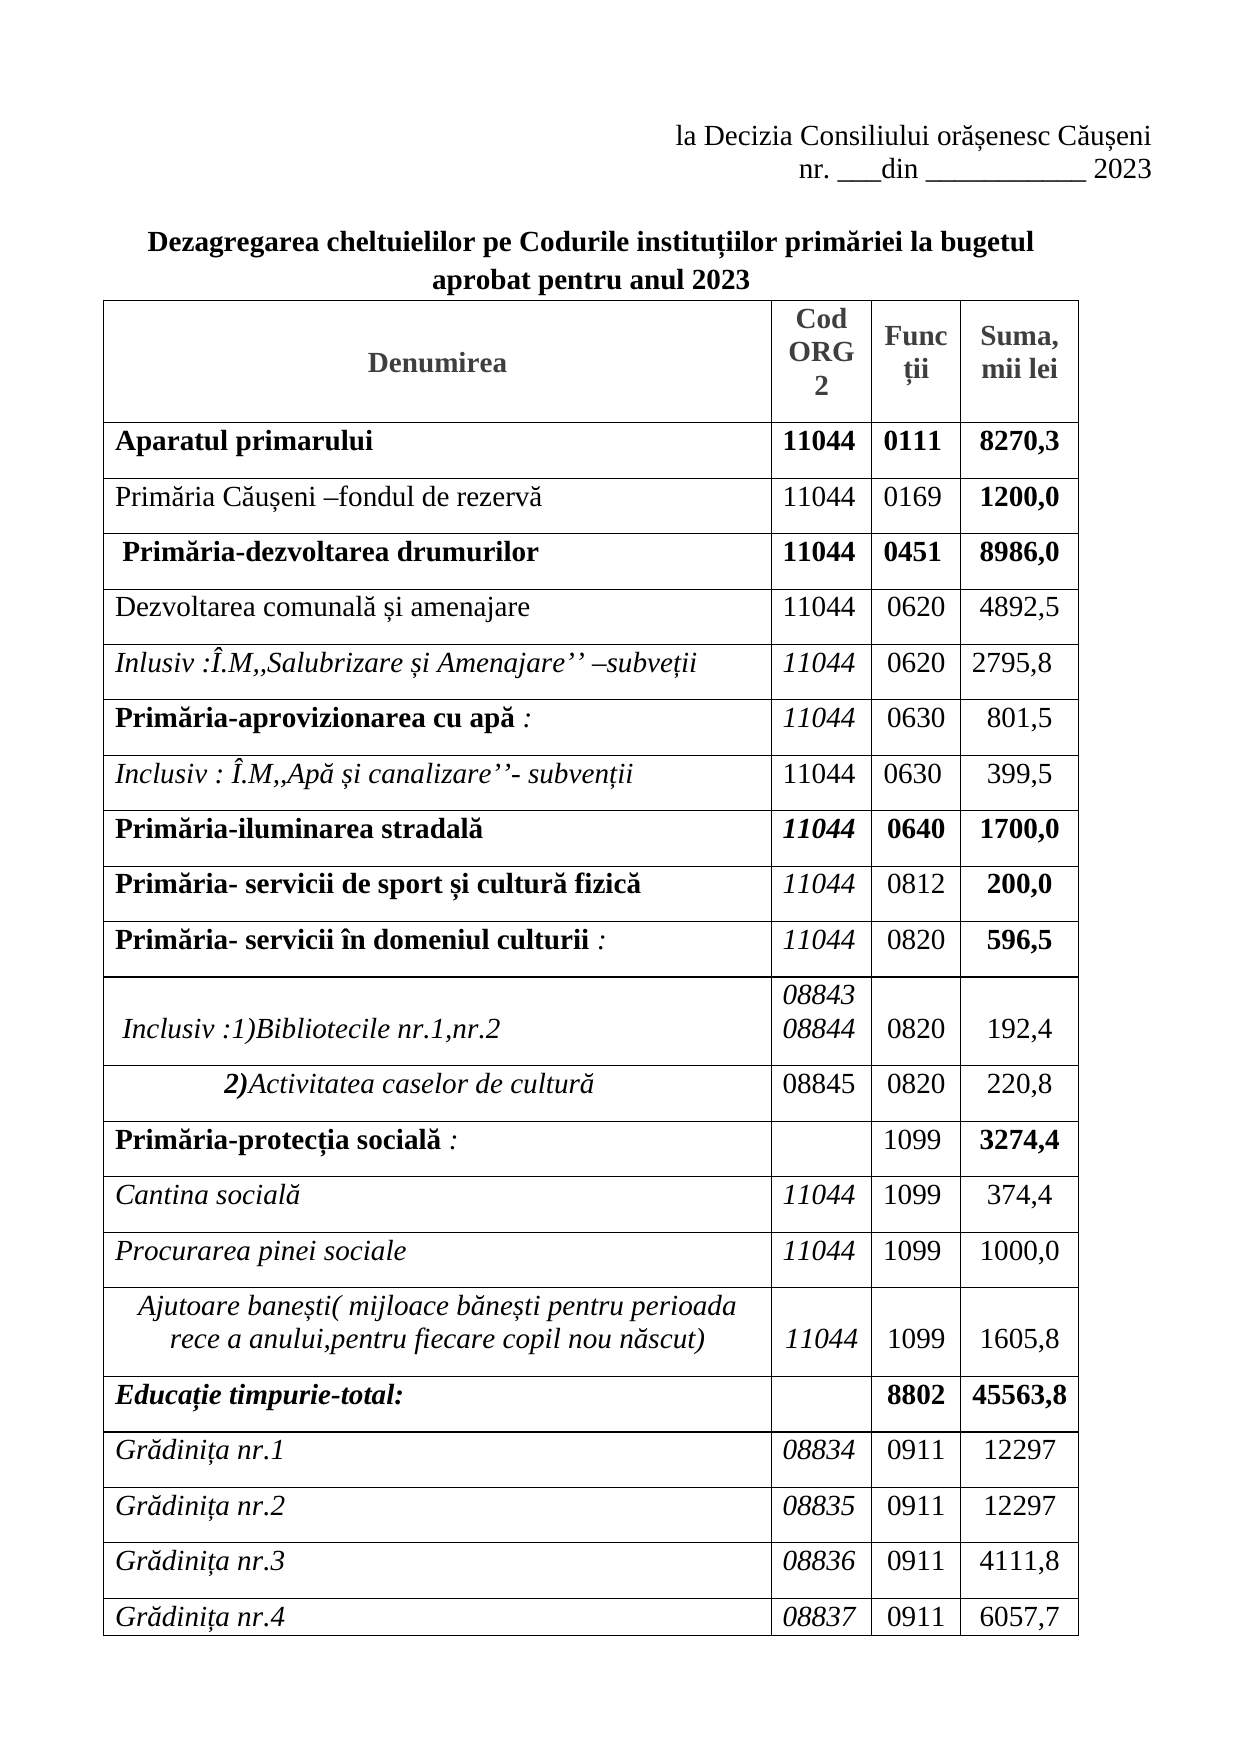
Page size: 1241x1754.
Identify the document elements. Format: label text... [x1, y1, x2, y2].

table_cell 0640 [872, 811, 960, 866]
table_cell Primăria-iluminarea stradală [104, 811, 771, 866]
table_cell 8802 [872, 1377, 960, 1431]
table_cell 0620 [872, 645, 960, 699]
table_cell 8986,0 [961, 534, 1078, 588]
table_cell 0820 [872, 922, 960, 976]
table_cell 0820 [872, 1066, 960, 1121]
table_cell Grădinița nr.1 [104, 1433, 771, 1487]
table_cell 11044 [772, 1177, 871, 1232]
table_cell 11044 [772, 423, 871, 478]
table_cell 4892,5 [961, 590, 1078, 644]
table_cell 1099 [872, 1233, 960, 1287]
table_cell Primăria- servicii de sport și cultură fizică [104, 867, 771, 921]
table_cell 1099 [872, 1122, 960, 1176]
table_cell 0911 [872, 1488, 960, 1542]
table_cell 2)Activitatea caselor de cultură [104, 1066, 771, 1121]
table_cell Primăria Căușeni –fondul de rezervă [104, 479, 771, 533]
table_cell 399,5 [961, 756, 1078, 810]
table_cell 11044 [772, 645, 871, 699]
table_cell 1099 [872, 1288, 960, 1376]
table_cell 45563,8 [961, 1377, 1078, 1431]
table_cell Inclusiv : Î.M,,Apă și canalizare’’- subvenții [104, 756, 771, 810]
table_cell 12297 [961, 1488, 1078, 1542]
table_cell Primăria-dezvoltarea drumurilor [104, 534, 771, 588]
table_cell 0451 [872, 534, 960, 588]
table_cell 11044 [772, 922, 871, 976]
table_cell 11044 [772, 1233, 871, 1287]
table_cell 08845 [772, 1066, 871, 1121]
table_cell 11044 [772, 479, 871, 533]
table_cell 4111,8 [961, 1543, 1078, 1598]
table_cell 11044 [772, 756, 871, 810]
table_cell Suma, mii lei [961, 301, 1078, 422]
table_cell Inclusiv :1)Bibliotecile nr.1,nr.2 [104, 978, 771, 1065]
table_cell Primăria-protecția socială : [104, 1122, 771, 1176]
table_cell 596,5 [961, 922, 1078, 976]
table_cell 08834 [772, 1433, 871, 1487]
table_cell 0820 [872, 978, 960, 1065]
table_cell 801,5 [961, 700, 1078, 755]
table_cell 192,4 [961, 978, 1078, 1065]
table_cell 08835 [772, 1488, 871, 1542]
table_cell 0111 [872, 423, 960, 478]
table_cell Primăria-aprovizionarea cu apă : [104, 700, 771, 755]
table_cell 0911 [872, 1433, 960, 1487]
table_cell 8270,3 [961, 423, 1078, 478]
table_cell Funcții [872, 301, 960, 422]
table_cell 200,0 [961, 867, 1078, 921]
table_cell [772, 1122, 871, 1176]
table_cell 1605,8 [961, 1288, 1078, 1376]
table_cell Grădinița nr.2 [104, 1488, 771, 1542]
table_cell 11044 [772, 700, 871, 755]
table_cell 08836 [772, 1543, 871, 1598]
table_cell 3274,4 [961, 1122, 1078, 1176]
text la Decizia Consiliului orășenesc Căușeni [103, 118, 1152, 152]
table_cell Educație timpurie-total: [104, 1377, 771, 1431]
table_cell 11044 [772, 534, 871, 588]
table_cell 374,4 [961, 1177, 1078, 1232]
table_cell 11044 [772, 867, 871, 921]
table_cell Primăria- servicii în domeniul culturii : [104, 922, 771, 976]
table_cell 11044 [772, 811, 871, 866]
table_header Dezagregarea cheltuielilor pe Codurile instituțiilor primăriei la bugetul aprobat pentru anul 2023 [104, 215, 1078, 300]
table_cell 08837 [772, 1599, 871, 1635]
table_cell 1000,0 [961, 1233, 1078, 1287]
table_cell 0911 [872, 1599, 960, 1635]
table_cell 220,8 [961, 1066, 1078, 1121]
table_cell Cod ORG 2 [772, 301, 871, 422]
table_cell Dezvoltarea comunală și amenajare [104, 590, 771, 644]
table_cell Procurarea pinei sociale [104, 1233, 771, 1287]
table_cell [772, 1377, 871, 1431]
table_cell Inlusiv :Î.M,,Salubrizare și Amenajare’’ –subveții [104, 645, 771, 699]
table_cell 0169 [872, 479, 960, 533]
table_cell Grădinița nr.3 [104, 1543, 771, 1598]
table_cell 0630 [872, 700, 960, 755]
table_cell 6057,7 [961, 1599, 1078, 1635]
table_cell Grădinița nr.4 [104, 1599, 771, 1635]
table_cell 1200,0 [961, 479, 1078, 533]
table_cell 11044 [772, 590, 871, 644]
table_cell 0812 [872, 867, 960, 921]
table_cell Denumirea [104, 301, 771, 422]
table_cell Aparatul primarului [104, 423, 771, 478]
table_cell 0630 [872, 756, 960, 810]
text nr. ___din ___________ 2023 [103, 152, 1152, 185]
table_cell Ajutoare banești( mijloace bănești pentru perioada rece a anului,pentru fiecare copil nou născut) [104, 1288, 771, 1376]
table_cell 0911 [872, 1543, 960, 1598]
table_cell 2795,8 [961, 645, 1078, 699]
table_cell 0884308844 [772, 978, 871, 1065]
table_cell Cantina socială [104, 1177, 771, 1232]
table_cell 11044 [772, 1288, 871, 1376]
table_cell 1099 [872, 1177, 960, 1232]
table_cell 1700,0 [961, 811, 1078, 866]
table_cell 0620 [872, 590, 960, 644]
table_cell 12297 [961, 1433, 1078, 1487]
